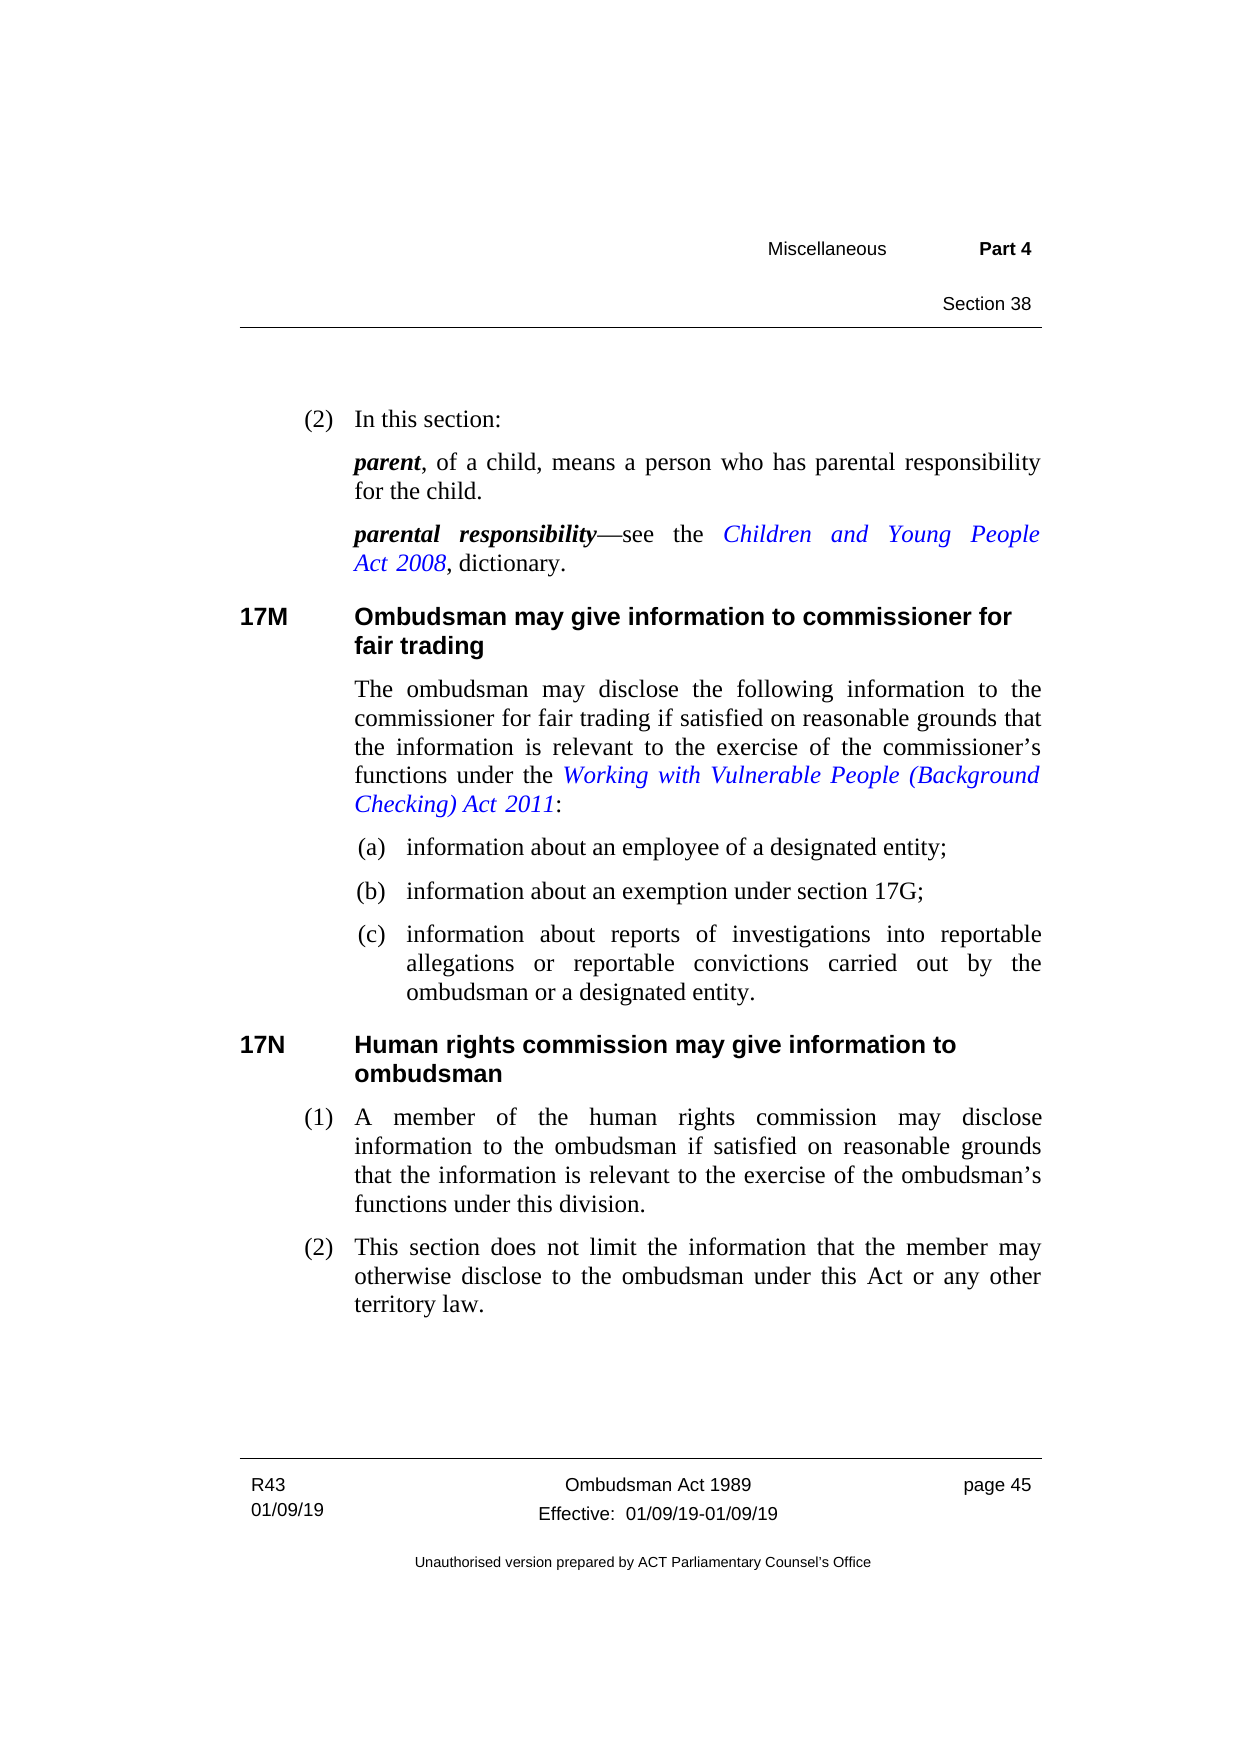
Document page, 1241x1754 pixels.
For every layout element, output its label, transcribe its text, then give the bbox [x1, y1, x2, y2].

text (a) information about an employee of a designated entity; [239, 832, 1042, 861]
text The ombudsman may disclose the following information to the commissioner for fair trading if satisfied on reasonable grounds that the information is relevant to the exercise of the commissioner’s functions under the Working with Vulnerable People (Background Checking) Act 2011: [354, 674, 1042, 818]
text (2) This section does not limit the information that the member may otherwise disclose to the ombudsman under this Act or any other territory law. [239, 1232, 1042, 1318]
text (b) information about an exemption under section 17G; [239, 876, 1042, 904]
text 17M Ombudsman may give information to commissioner for fair trading [239, 602, 1042, 659]
text (c) information about reports of investigations into reportable allegations or reportable convictions carried out by the ombudsman or a designated entity. [239, 919, 1042, 1005]
text (2) In this section: [239, 404, 1042, 433]
text (1) A member of the human rights commission may disclose information to the ombudsman if satisfied on reasonable grounds that the information is relevant to the exercise of the ombudsman’s functions under this division. [239, 1102, 1042, 1217]
text parent, of a child, means a person who has parental responsibility for the child. [354, 447, 1042, 505]
text 17N Human rights commission may give information to ombudsman [239, 1030, 1042, 1088]
text parental responsibility—see the Children and Young People Act 2008, dictionary. [354, 519, 1042, 577]
